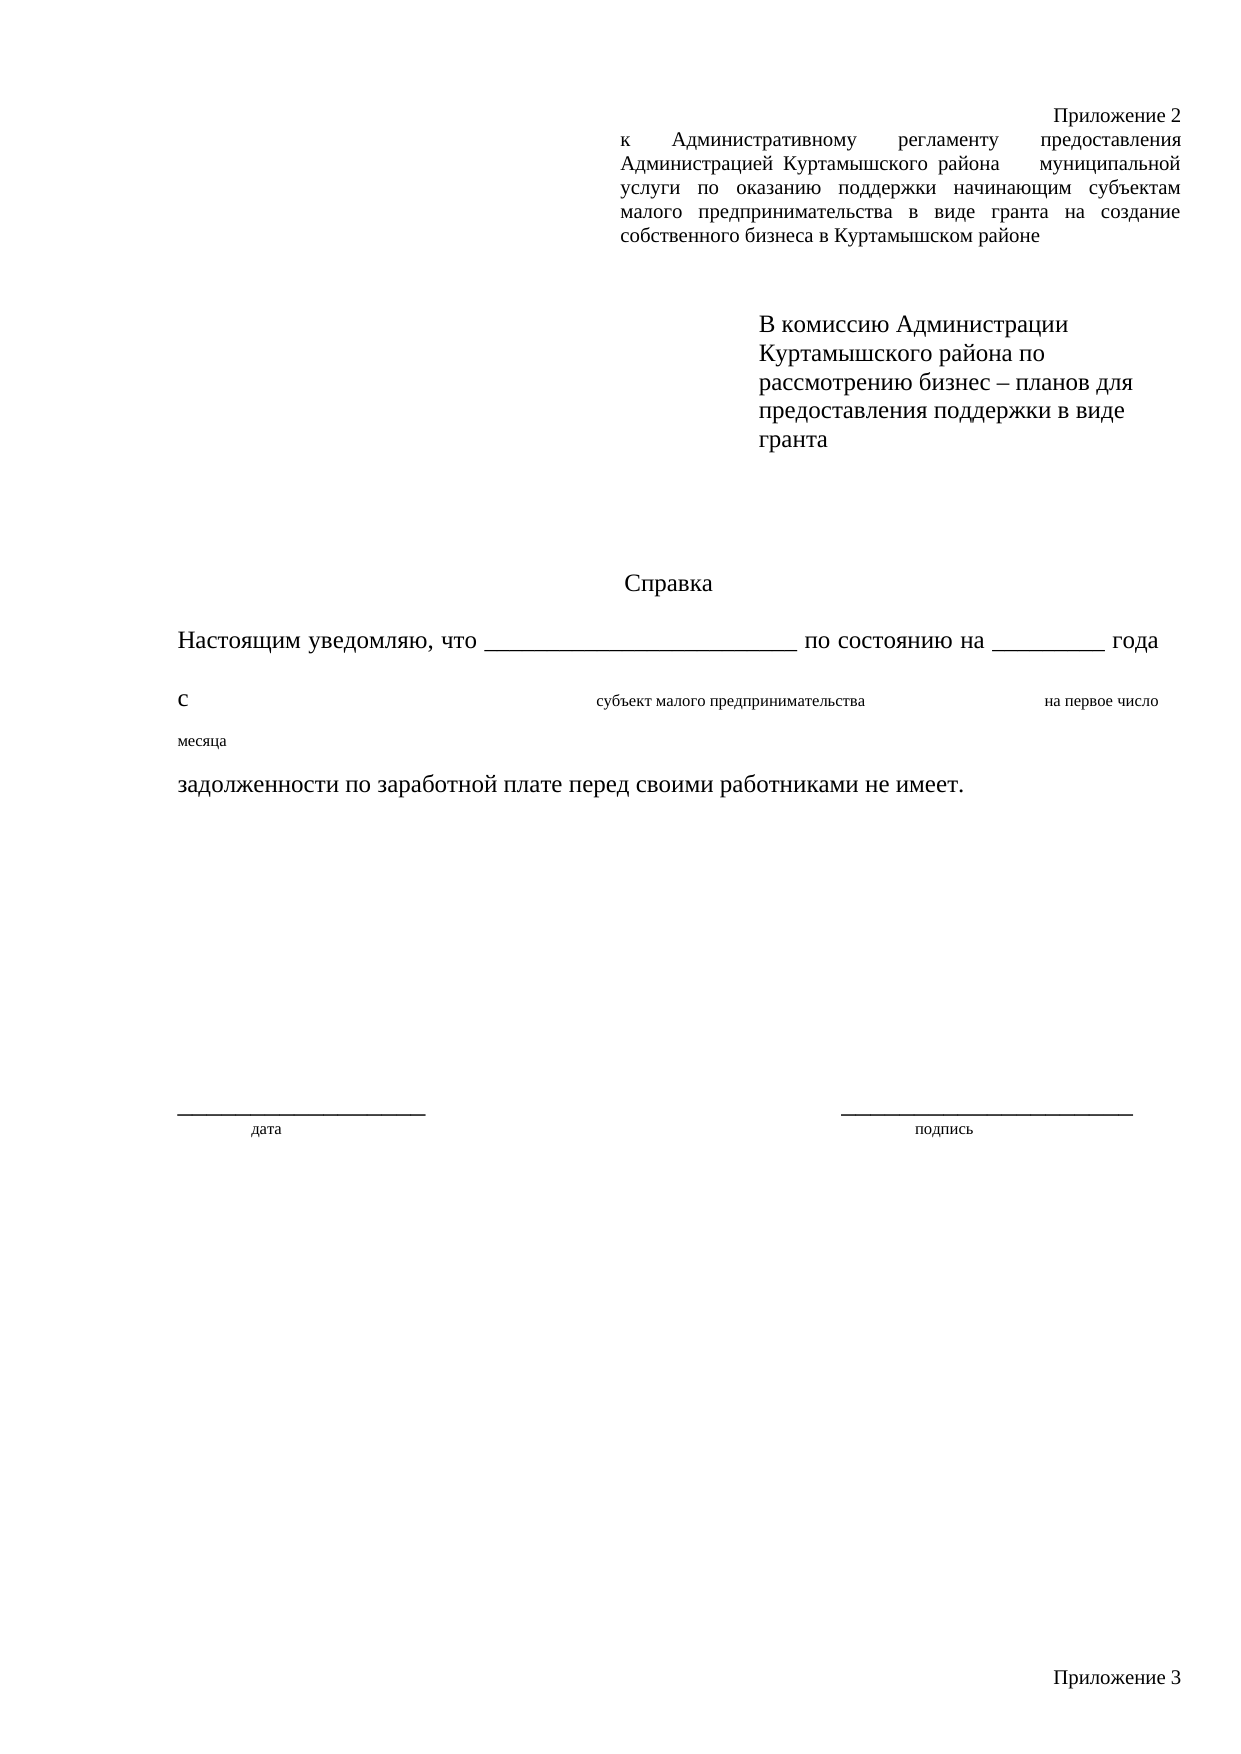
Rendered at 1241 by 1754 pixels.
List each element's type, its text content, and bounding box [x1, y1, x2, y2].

text Приложение 3 [177, 1665, 1181, 1689]
table_header В комиссию Администрации Куртамышского района по рассмотрению бизнес – планов для предоставления поддержки в виде гранта Справка Настоящим уведомляю, что _________________________ по состоянию на _________ года с субъект малого предпринимательства на первое число месяца задолженности по заработной плате перед своими работниками не имеет. _________________ ____________________ дата подпись [166, 276, 1171, 1665]
text к Административному регламенту предоставления Администрацией Куртамышского района муниципальной услуги по оказанию поддержки начинающим субъектам малого предпринимательства в виде гранта на создание собственного бизнеса в Куртамышском районе [620, 127, 1181, 247]
text Приложение 2 [177, 103, 1181, 127]
